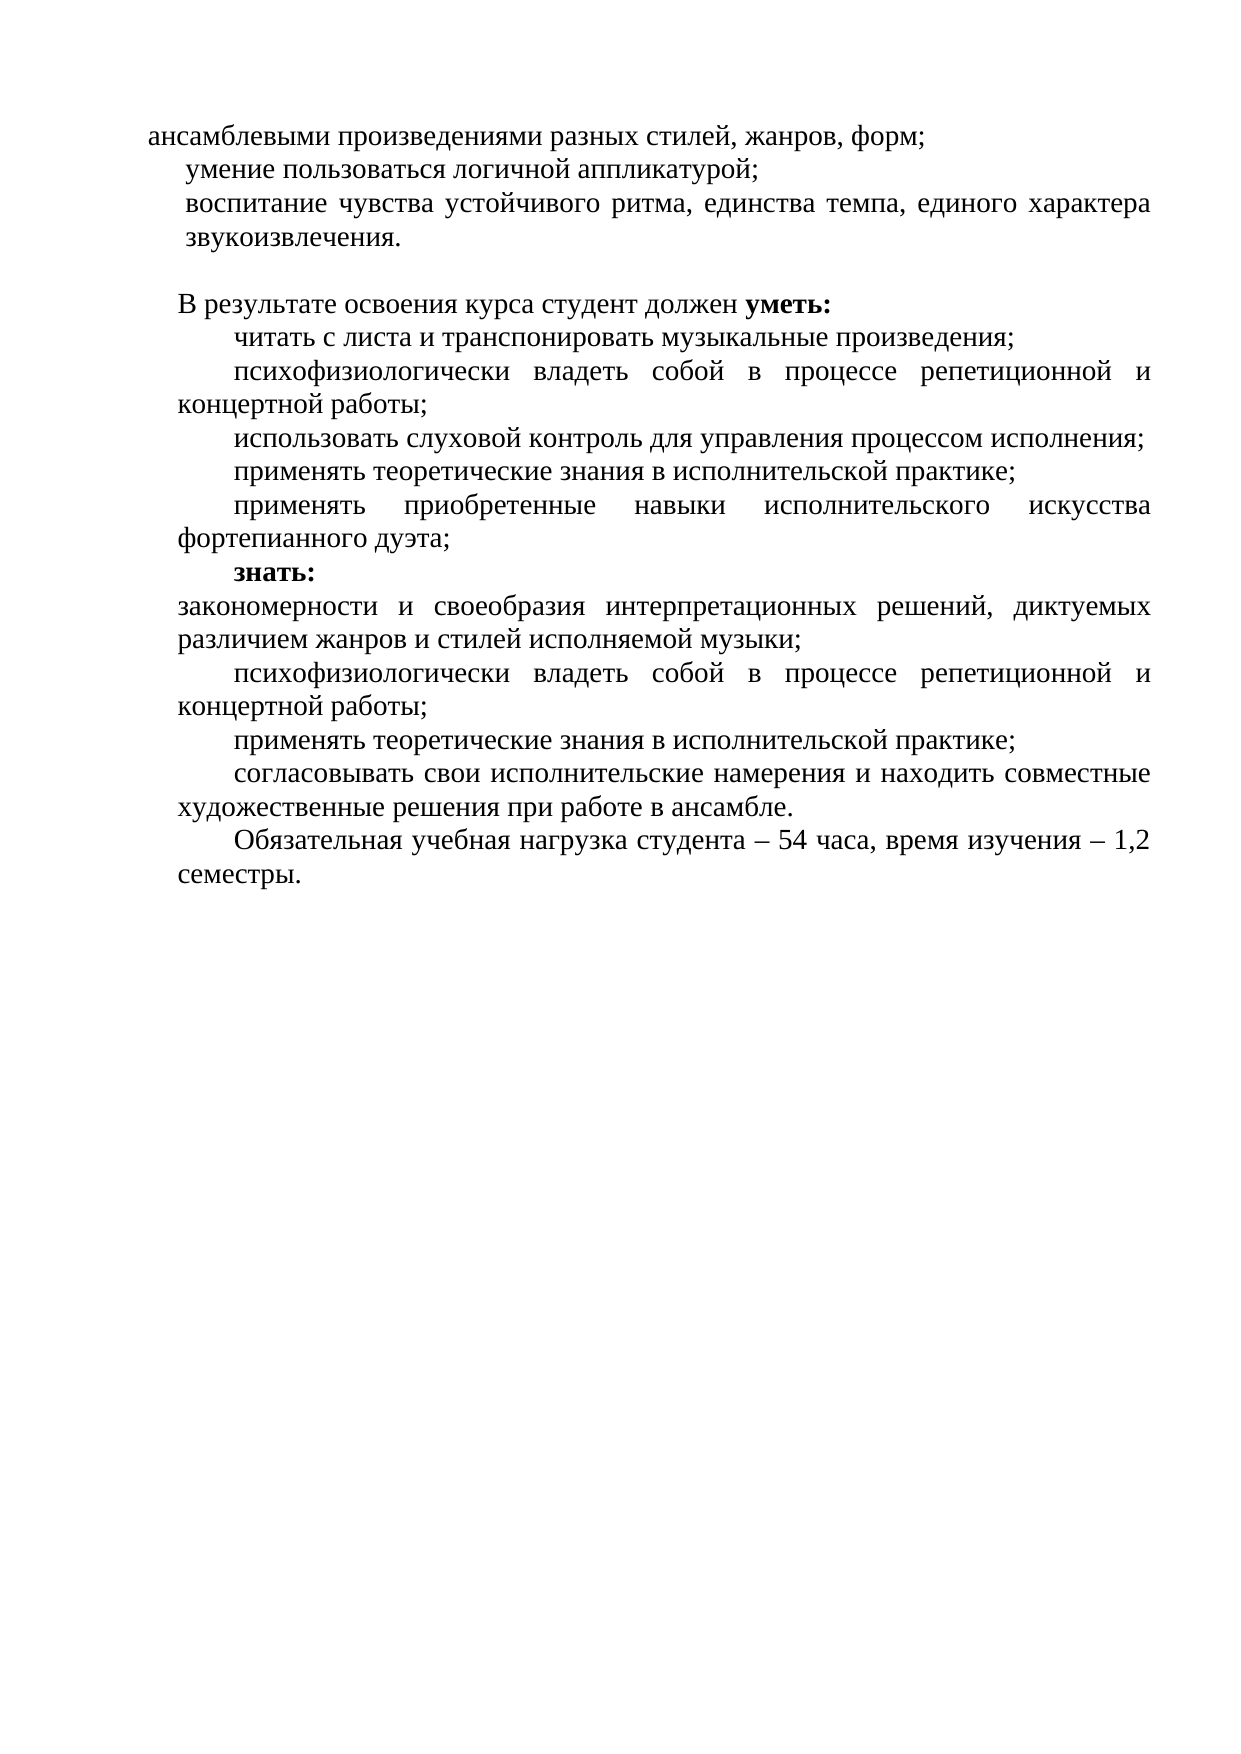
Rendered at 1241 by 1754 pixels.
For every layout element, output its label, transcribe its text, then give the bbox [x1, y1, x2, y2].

text согласовывать свои исполнительские намерения и находить совместные художественные решения при работе в ансамбле. [177, 755, 1152, 822]
text применять теоретические знания в исполнительской практике; [177, 722, 1152, 755]
text ансамблевыми произведениями разных стилей, жанров, форм; [148, 118, 1152, 152]
text применять теоретические знания в исполнительской практике; [177, 453, 1152, 487]
text психофизиологически владеть собой в процессе репетиционной и концертной работы; [177, 655, 1152, 722]
text Обязательная учебная нагрузка студента – 54 часа, время изучения – 1,2 семестры. [177, 822, 1152, 889]
text читать с листа и транспонировать музыкальные произведения; [177, 319, 1152, 353]
text В результате освоения курса студент должен уметь: [177, 286, 1152, 319]
text знать: закономерности и своеобразия интерпретационных решений, диктуемых различием жанров и стилей исполняемой музыки; [177, 554, 1152, 655]
text применять приобретенные навыки исполнительского искусства фортепианного дуэта; [177, 487, 1152, 554]
text использовать слуховой контроль для управления процессом исполнения; [177, 420, 1152, 453]
text воспитание чувства устойчивого ритма, единства темпа, единого характера звукоизвлечения. [185, 185, 1152, 252]
text умение пользоваться логичной аппликатурой; [185, 152, 1152, 185]
text психофизиологически владеть собой в процессе репетиционной и концертной работы; [177, 353, 1152, 420]
